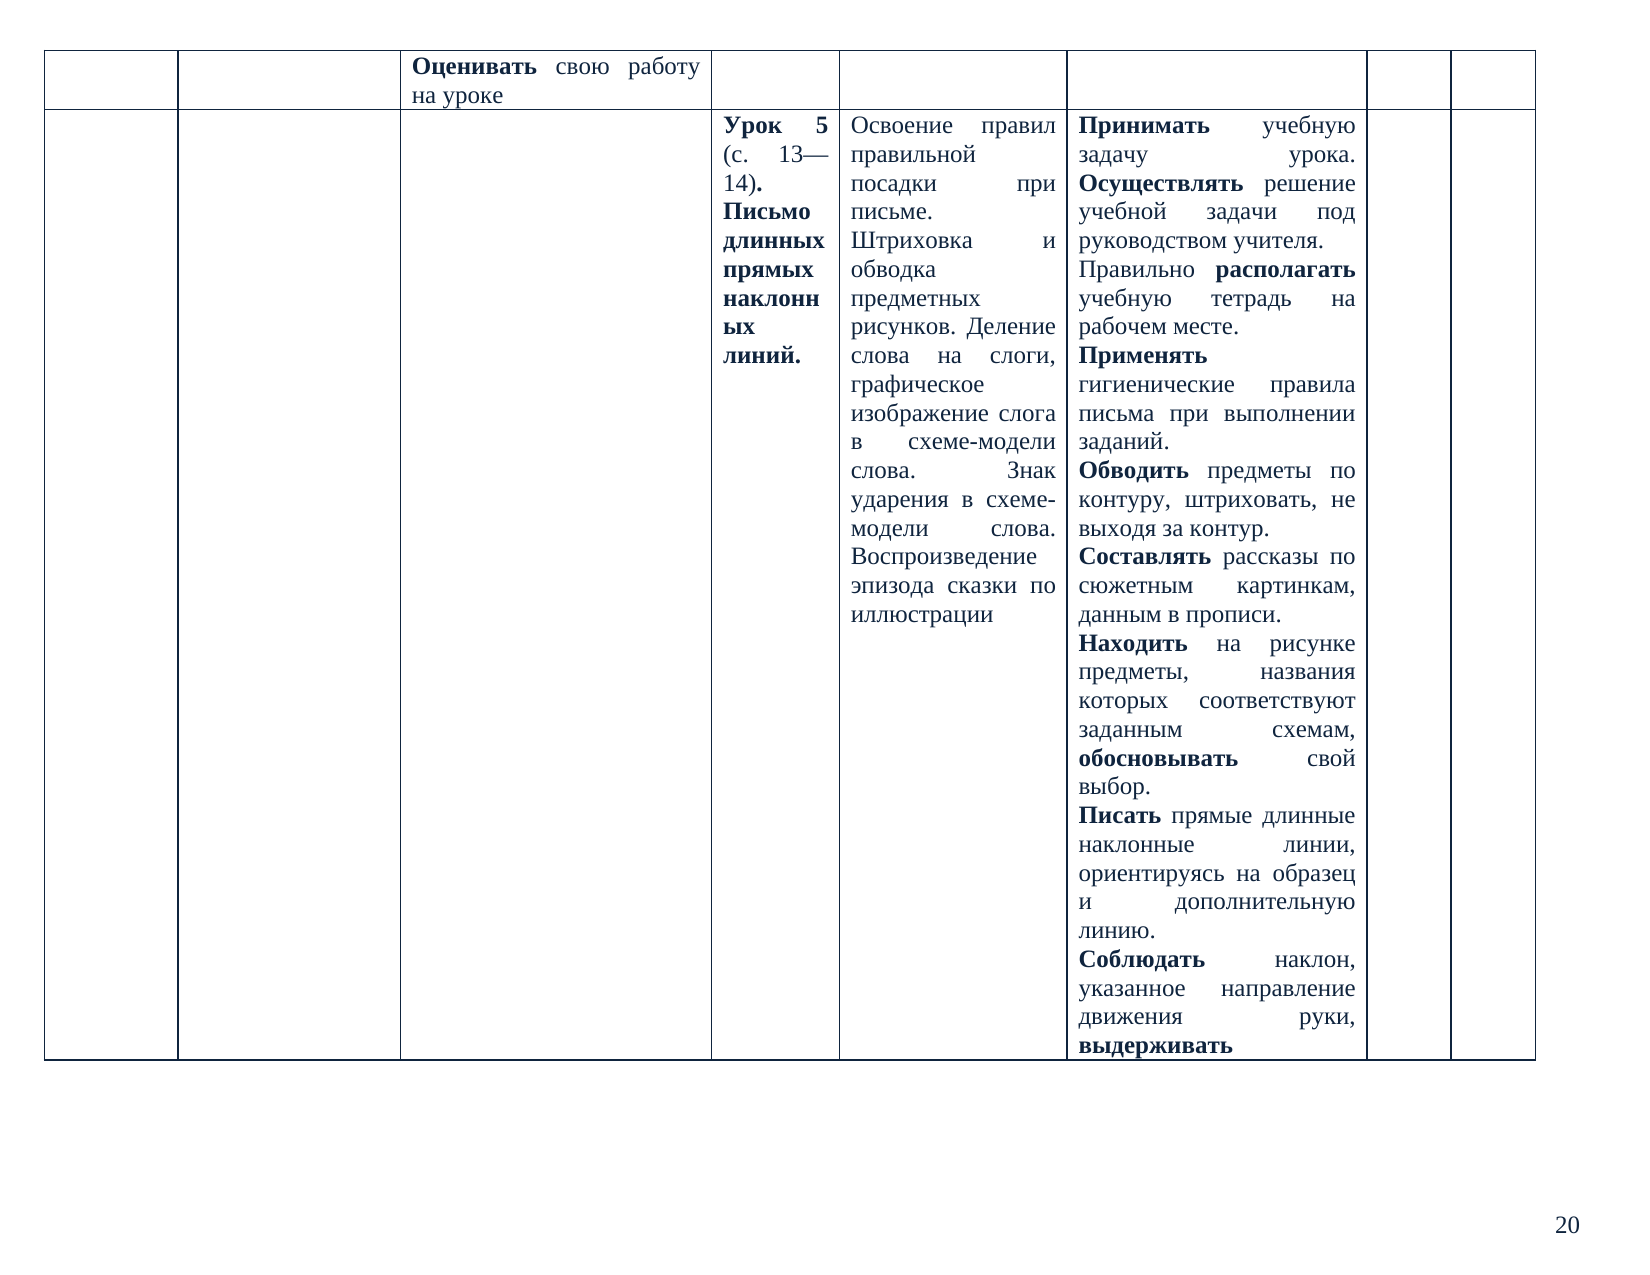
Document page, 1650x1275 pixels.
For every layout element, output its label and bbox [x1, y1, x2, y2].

table_cell [1368, 51, 1450, 109]
table_cell [1068, 51, 1366, 109]
table_cell [179, 110, 400, 1059]
table_cell [840, 51, 1066, 109]
table_cell [179, 51, 400, 109]
table_cell [401, 110, 711, 1059]
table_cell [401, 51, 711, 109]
table_cell [45, 110, 177, 1059]
table_cell [712, 51, 839, 109]
table_cell [840, 110, 1066, 1059]
table_cell [1452, 110, 1535, 1059]
table_cell [1452, 51, 1535, 109]
table_cell [712, 110, 839, 1059]
table_cell [45, 51, 177, 109]
table_cell [1068, 110, 1366, 1059]
table_cell [1368, 110, 1450, 1059]
